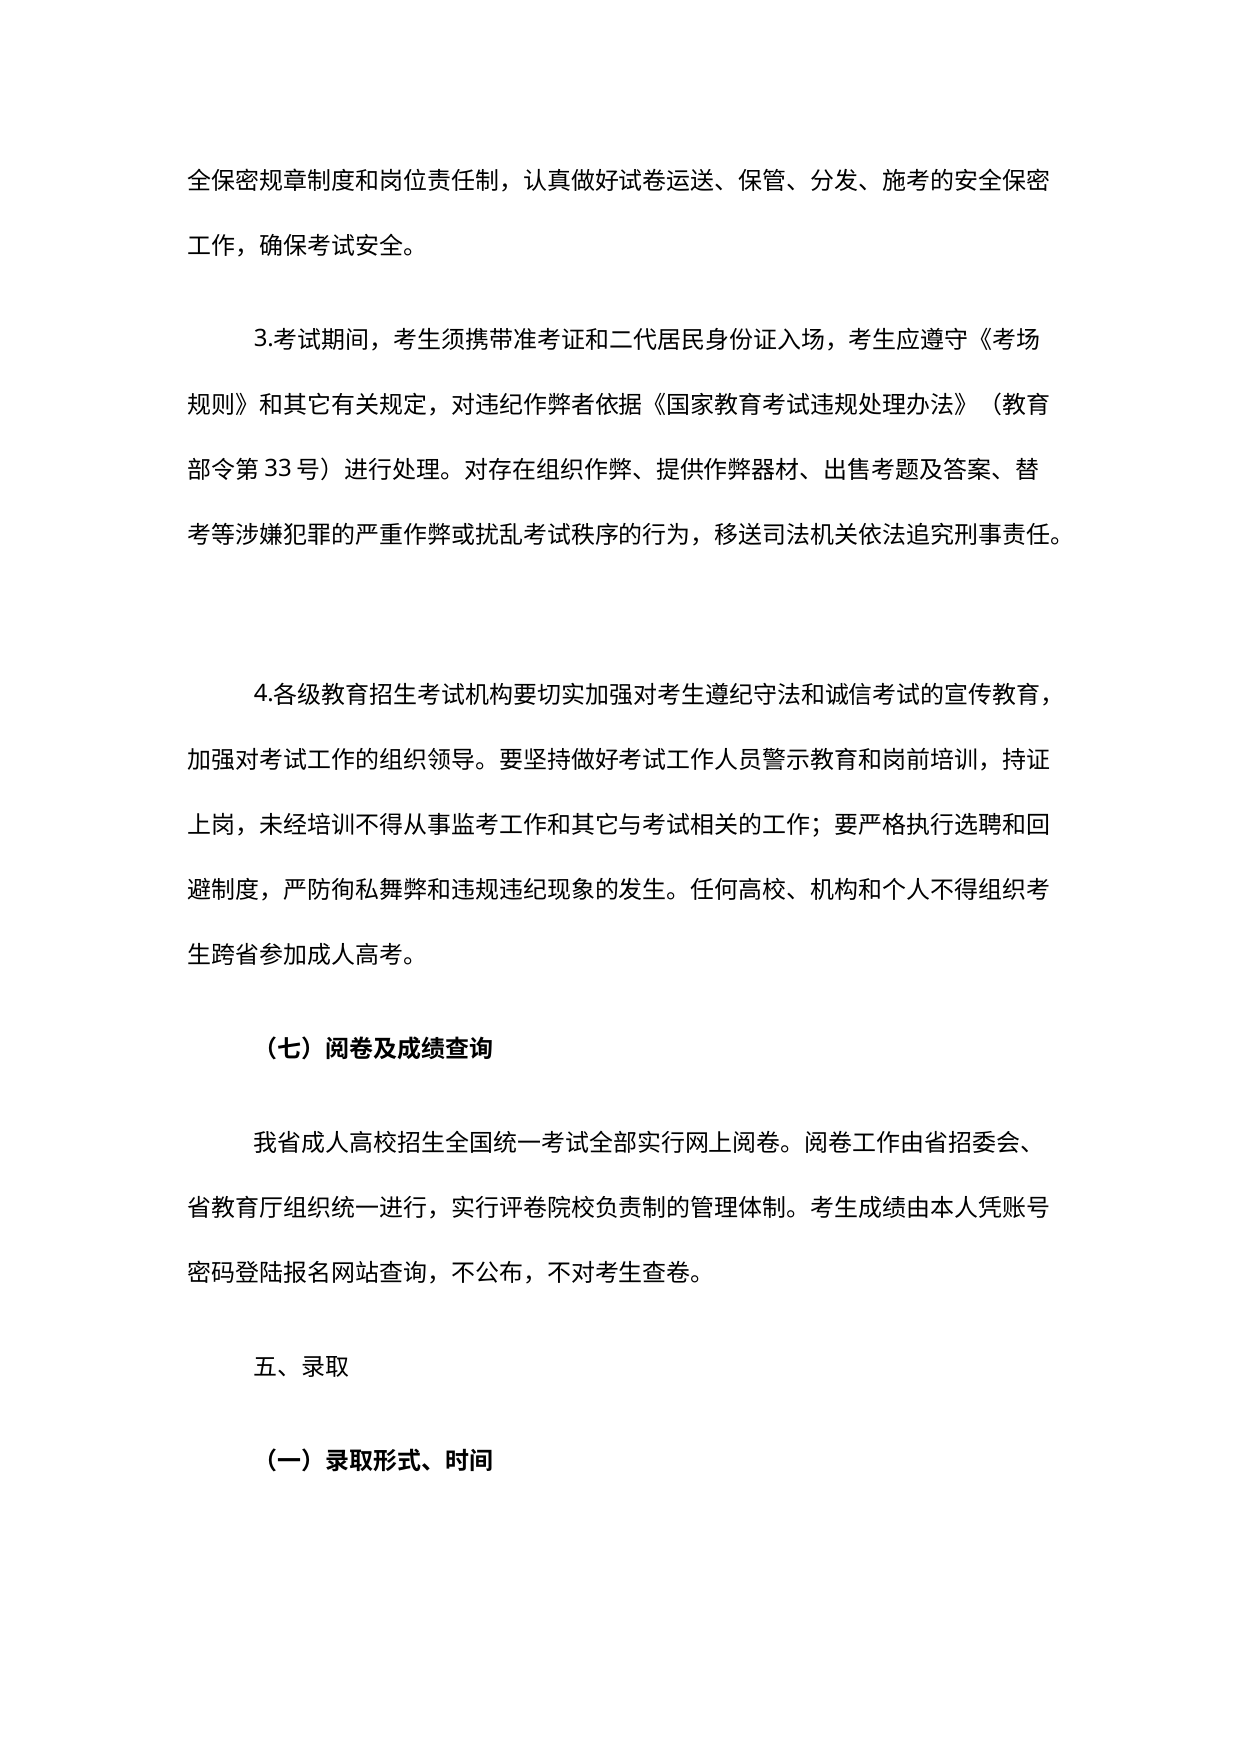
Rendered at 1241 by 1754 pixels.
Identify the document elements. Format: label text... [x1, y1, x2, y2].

text 我省成人高校招生全国统一考试全部实行网上阅卷。阅卷工作由省招委会、省教育厅组织统一进行，实行评卷院校负责制的管理体制。考生成绩由本人凭账号密码登陆报名网站查询，不公布，不对考生查卷。 [187, 1124, 1053, 1319]
text 五、录取 [187, 1348, 1053, 1413]
text （七）阅卷及成绩查询 [187, 1029, 1053, 1094]
text （一）录取形式、时间 [187, 1442, 1053, 1507]
text 3.考试期间，考生须携带准考证和二代居民身份证入场，考生应遵守《考场规则》和其它有关规定，对违纪作弊者依据《国家教育考试违规处理办法》（教育部令第33号）进行处理。对存在组织作弊、提供作弊器材、出售考题及答案、替考等涉嫌犯罪的严重作弊或扰乱考试秩序的行为，移送司法机关依法追究刑事责任。 [187, 321, 1053, 646]
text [187, 162, 1053, 292]
text 4.各级教育招生考试机构要切实加强对考生遵纪守法和诚信考试的宣传教育，加强对考试工作的组织领导。要坚持做好考试工作人员警示教育和岗前培训，持证上岗，未经培训不得从事监考工作和其它与考试相关的工作；要严格执行选聘和回避制度，严防徇私舞弊和违规违纪现象的发生。任何高校、机构和个人不得组织考生跨省参加成人高考。 [187, 675, 1053, 1000]
